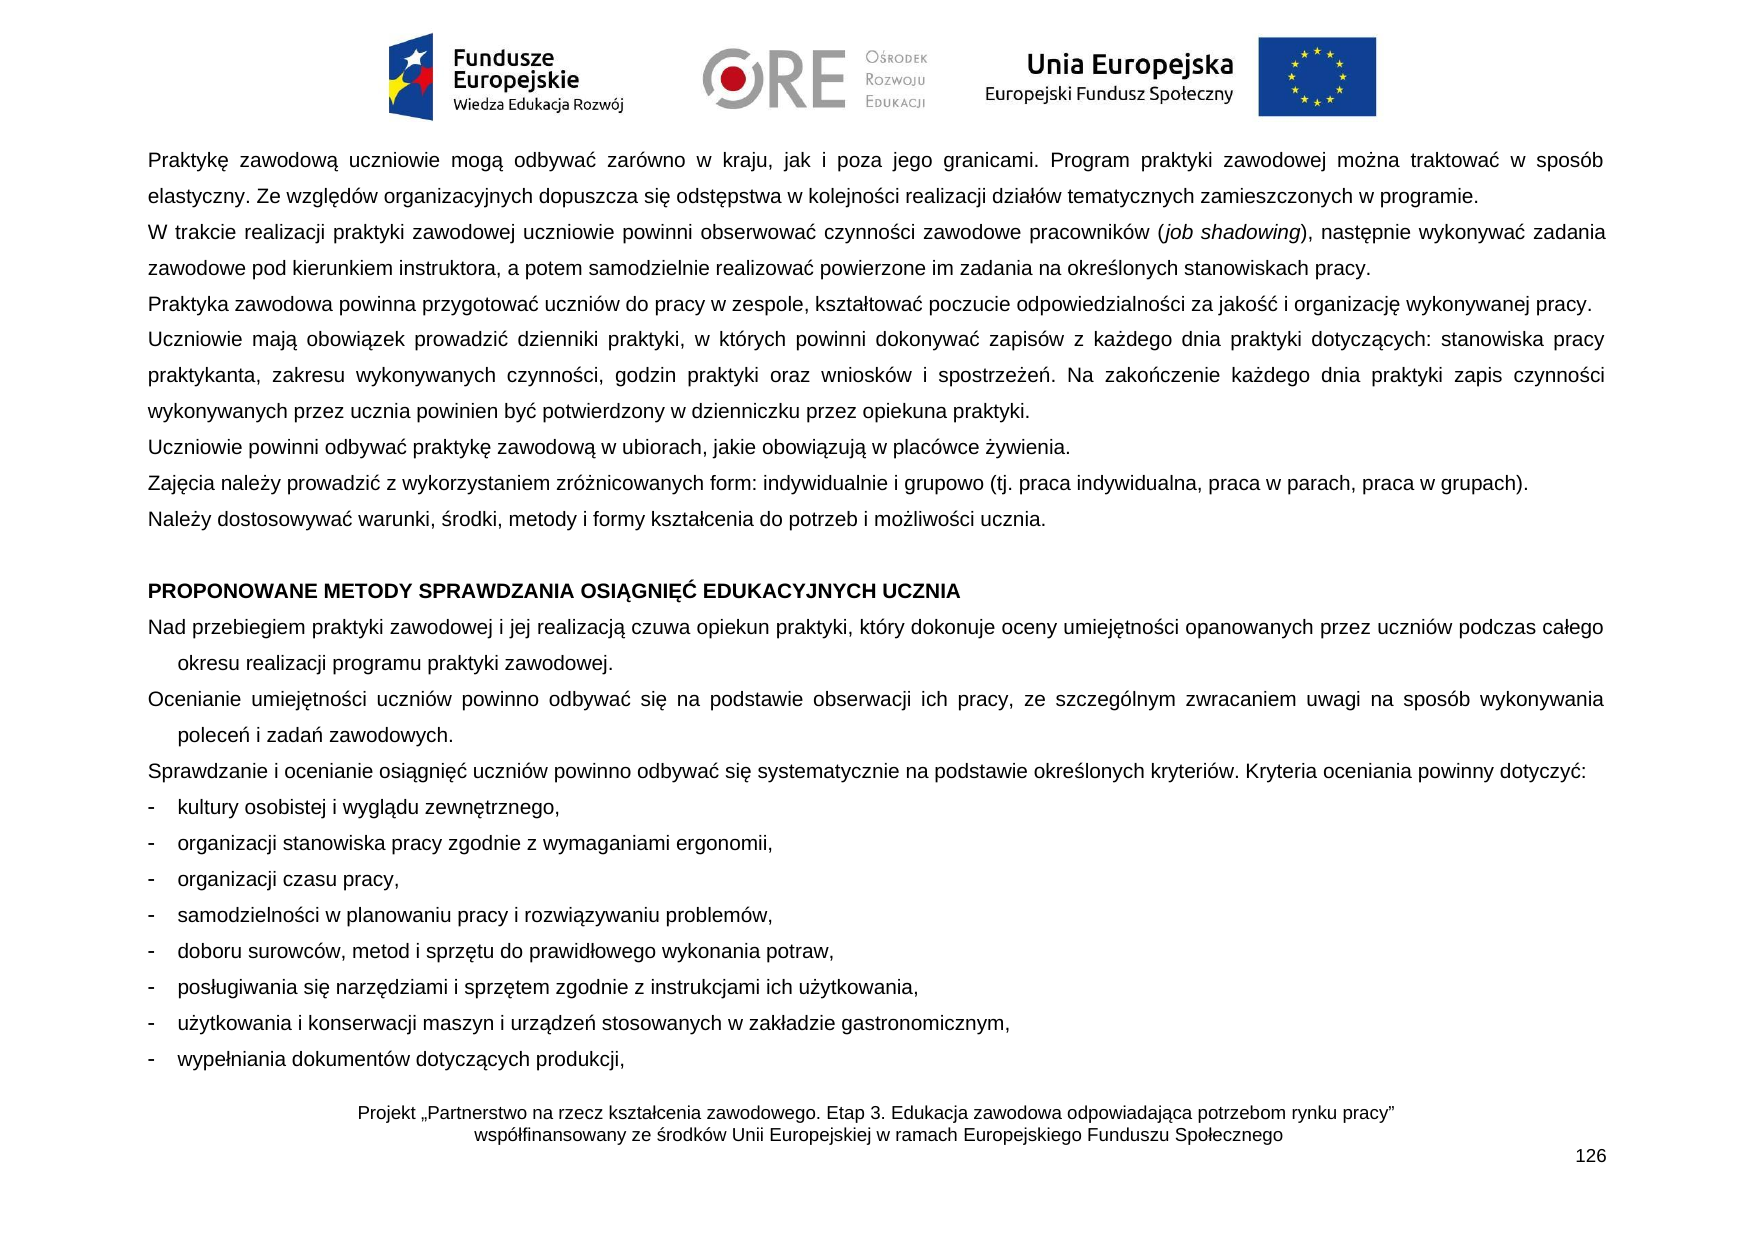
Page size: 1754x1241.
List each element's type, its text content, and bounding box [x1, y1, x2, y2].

list użytkowania i konserwacji maszyn i urządzeń stosowanych w zakładzie gastronomicznym, [148, 1011, 1606, 1035]
list organizacji stanowiska pracy zgodnie z wymaganiami ergonomii, [148, 831, 1606, 854]
text W trakcie realizacji praktyki zawodowej uczniowie powinni obserwować czynności zawodowe pracowników (job shadowing), następnie wykonywać zadania zawodowe pod kierunkiem instruktora, a potem samodzielnie realizować powierzone im zadania na określonych stanowiskach pracy. [148, 219, 1606, 279]
list doboru surowców, metod i sprzętu do prawidłowego wykonania potraw, [148, 939, 1606, 963]
text Zajęcia należy prowadzić z wykorzystaniem zróżnicowanych form: indywidualnie i grupowo (tj. praca indywidualna, praca w parach, praca w grupach). [148, 471, 1606, 495]
text Ocenianie umiejętności uczniów powinno odbywać się na podstawie obserwacji ich pracy, ze szczególnym zwracaniem uwagi na sposób wykonywania poleceń i zadań zawodowych. [148, 687, 1606, 747]
text Sprawdzanie i ocenianie osiągnięć uczniów powinno odbywać się systematycznie na podstawie określonych kryteriów. Kryteria oceniania powinny dotyczyć: [148, 758, 1606, 782]
text Uczniowie powinni odbywać praktykę zawodową w ubiorach, jakie obowiązują w placówce żywienia. [148, 435, 1606, 459]
list wypełniania dokumentów dotyczących produkcji, [148, 1047, 1606, 1071]
text PROPONOWANE METODY SPRAWDZANIA OSIĄGNIĘĆ EDUKACYJNYCH UCZNIA [148, 579, 1606, 603]
list organizacji czasu pracy, [148, 867, 1606, 891]
text Należy dostosowywać warunki, środki, metody i formy kształcenia do potrzeb i możliwości ucznia. [148, 507, 1606, 531]
picture [367, 11, 1403, 142]
text Praktyka zawodowa powinna przygotować uczniów do pracy w zespole, kształtować poczucie odpowiedzialności za jakość i organizację wykonywanej pracy. [148, 291, 1606, 315]
text Nad przebiegiem praktyki zawodowej i jej realizacją czuwa opiekun praktyki, który dokonuje oceny umiejętności opanowanych przez uczniów podczas całego okresu realizacji programu praktyki zawodowej. [148, 615, 1606, 675]
list samodzielności w planowaniu pracy i rozwiązywaniu problemów, [148, 903, 1606, 927]
text Praktykę zawodową uczniowie mogą odbywać zarówno w kraju, jak i poza jego granicami. Program praktyki zawodowej można traktować w sposób elastyczny. Ze względów organizacyjnych dopuszcza się odstępstwa w kolejności realizacji działów tematycznych zamieszczonych w programie. [148, 148, 1606, 207]
list kultury osobistej i wyglądu zewnętrznego, [148, 794, 1606, 818]
text Uczniowie mają obowiązek prowadzić dzienniki praktyki, w których powinni dokonywać zapisów z każdego dnia praktyki dotyczących: stanowiska pracy praktykanta, zakresu wykonywanych czynności, godzin praktyki oraz wniosków i spostrzeżeń. Na zakończenie każdego dnia praktyki zapis czynności wykonywanych przez ucznia powinien być potwierdzony w dzienniczku przez opiekuna praktyki. [148, 327, 1606, 423]
list posługiwania się narzędziami i sprzętem zgodnie z instrukcjami ich użytkowania, [148, 975, 1606, 999]
